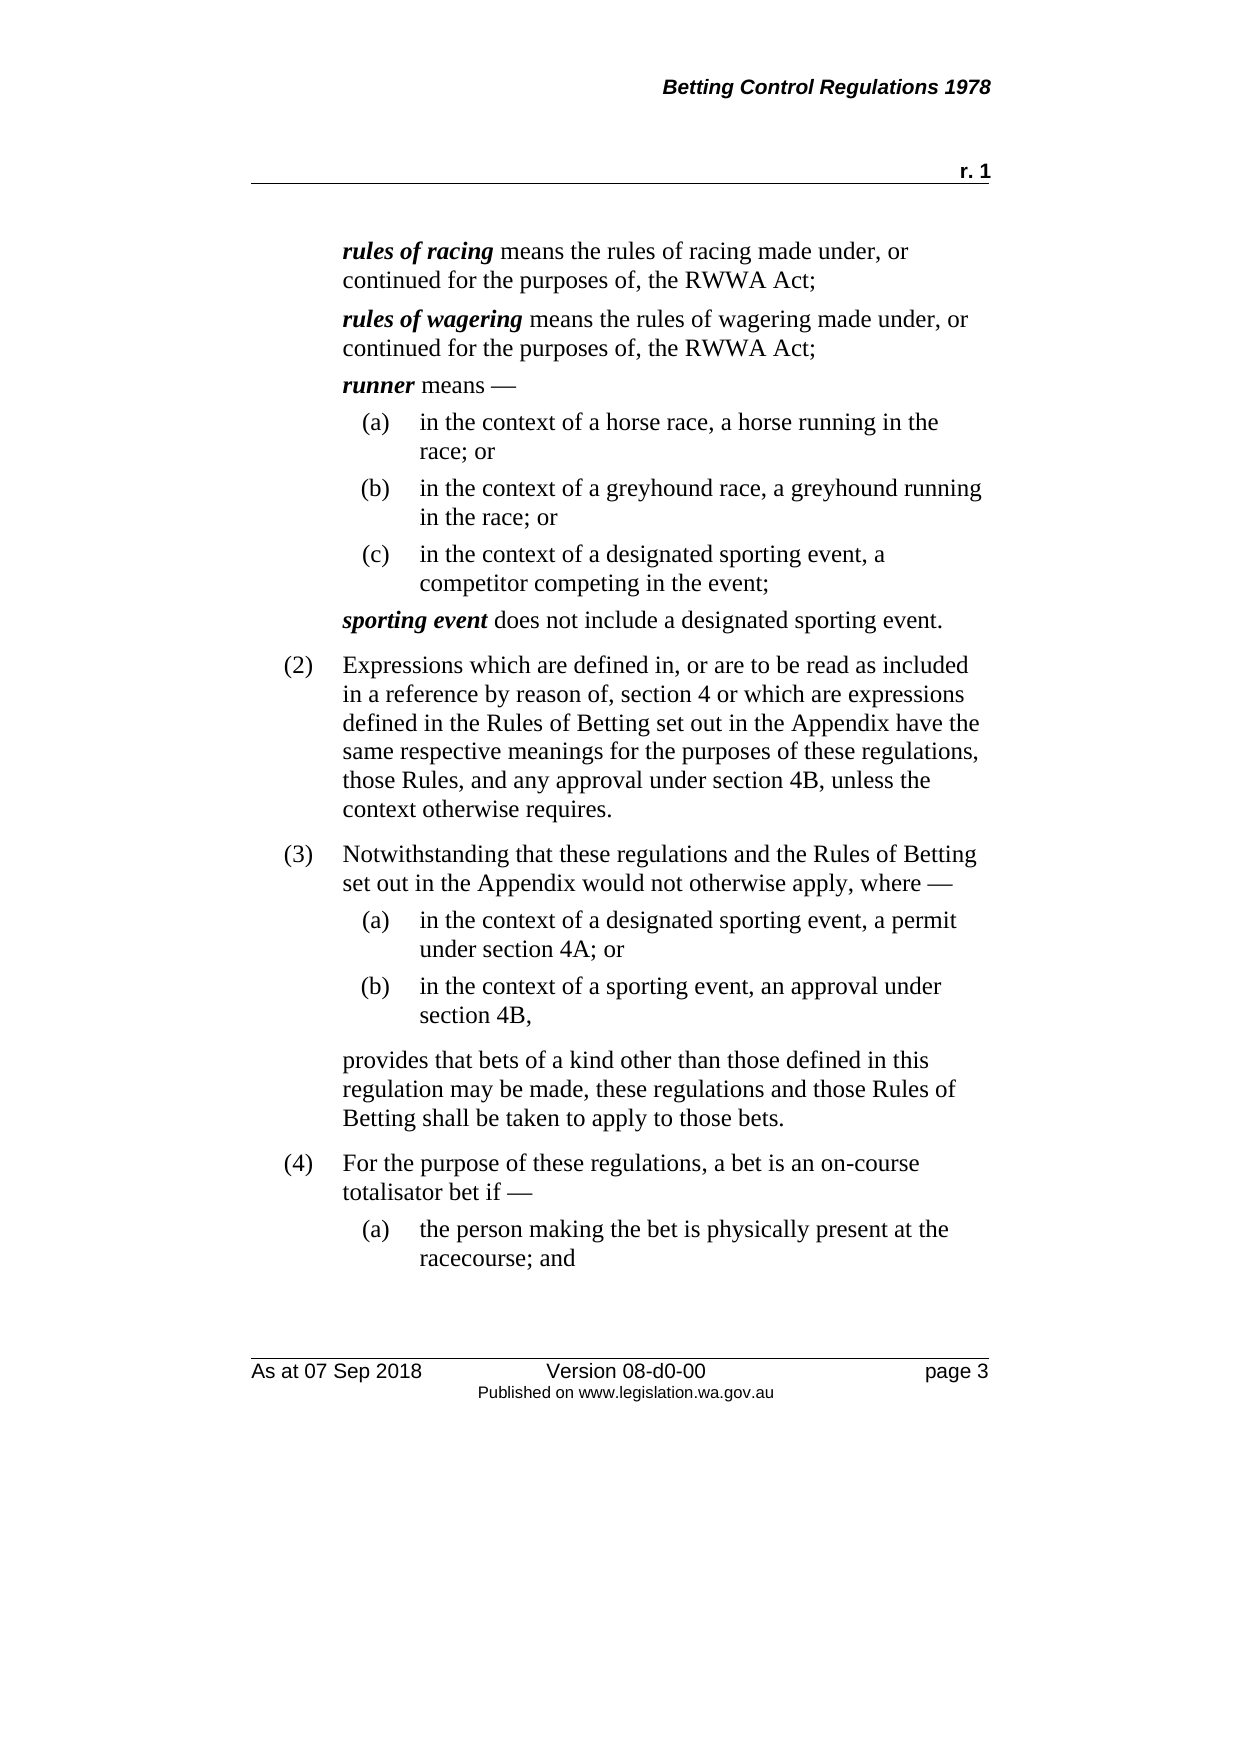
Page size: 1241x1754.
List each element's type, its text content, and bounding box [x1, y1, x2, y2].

text provides that bets of a kind other than those defined in this regulation may be made, these regulations and those Rules of Betting shall be taken to apply to those bets. [251, 1045, 989, 1131]
text runner means — [251, 370, 989, 399]
text (2) Expressions which are defined in, or are to be read as included in a reference by reason of, section 4 or which are expressions defined in the Rules of Betting set out in the Appendix have the same respective meanings for the purposes of these regulations, those Rules, and any approval under section 4B, unless the context otherwise requires. [251, 650, 989, 823]
text (a) in the context of a horse race, a horse running in the race; or [251, 407, 989, 465]
text (a) the person making the bet is physically present at the racecourse; and [251, 1214, 989, 1271]
text (3) Notwithstanding that these regulations and the Rules of Betting set out in the Appendix would not otherwise apply, where — [251, 839, 989, 897]
text (4) For the purpose of these regulations, a bet is an on-course totalisator bet if — [251, 1148, 989, 1206]
text rules of racing means the rules of racing made under, or continued for the purposes of, the RWWA Act; [251, 236, 989, 294]
text (b) in the context of a sporting event, an approval under section 4B, [251, 971, 989, 1028]
text (a) in the context of a designated sporting event, a permit under section 4A; or [251, 905, 989, 963]
text (b) in the context of a greyhound race, a greyhound running in the race; or [251, 473, 989, 531]
text (c) in the context of a designated sporting event, a competitor competing in the event; [251, 539, 989, 596]
text rules of wagering means the rules of wagering made under, or continued for the purposes of, the RWWA Act; [251, 304, 989, 362]
text sporting event does not include a designated sporting event. [251, 605, 989, 633]
